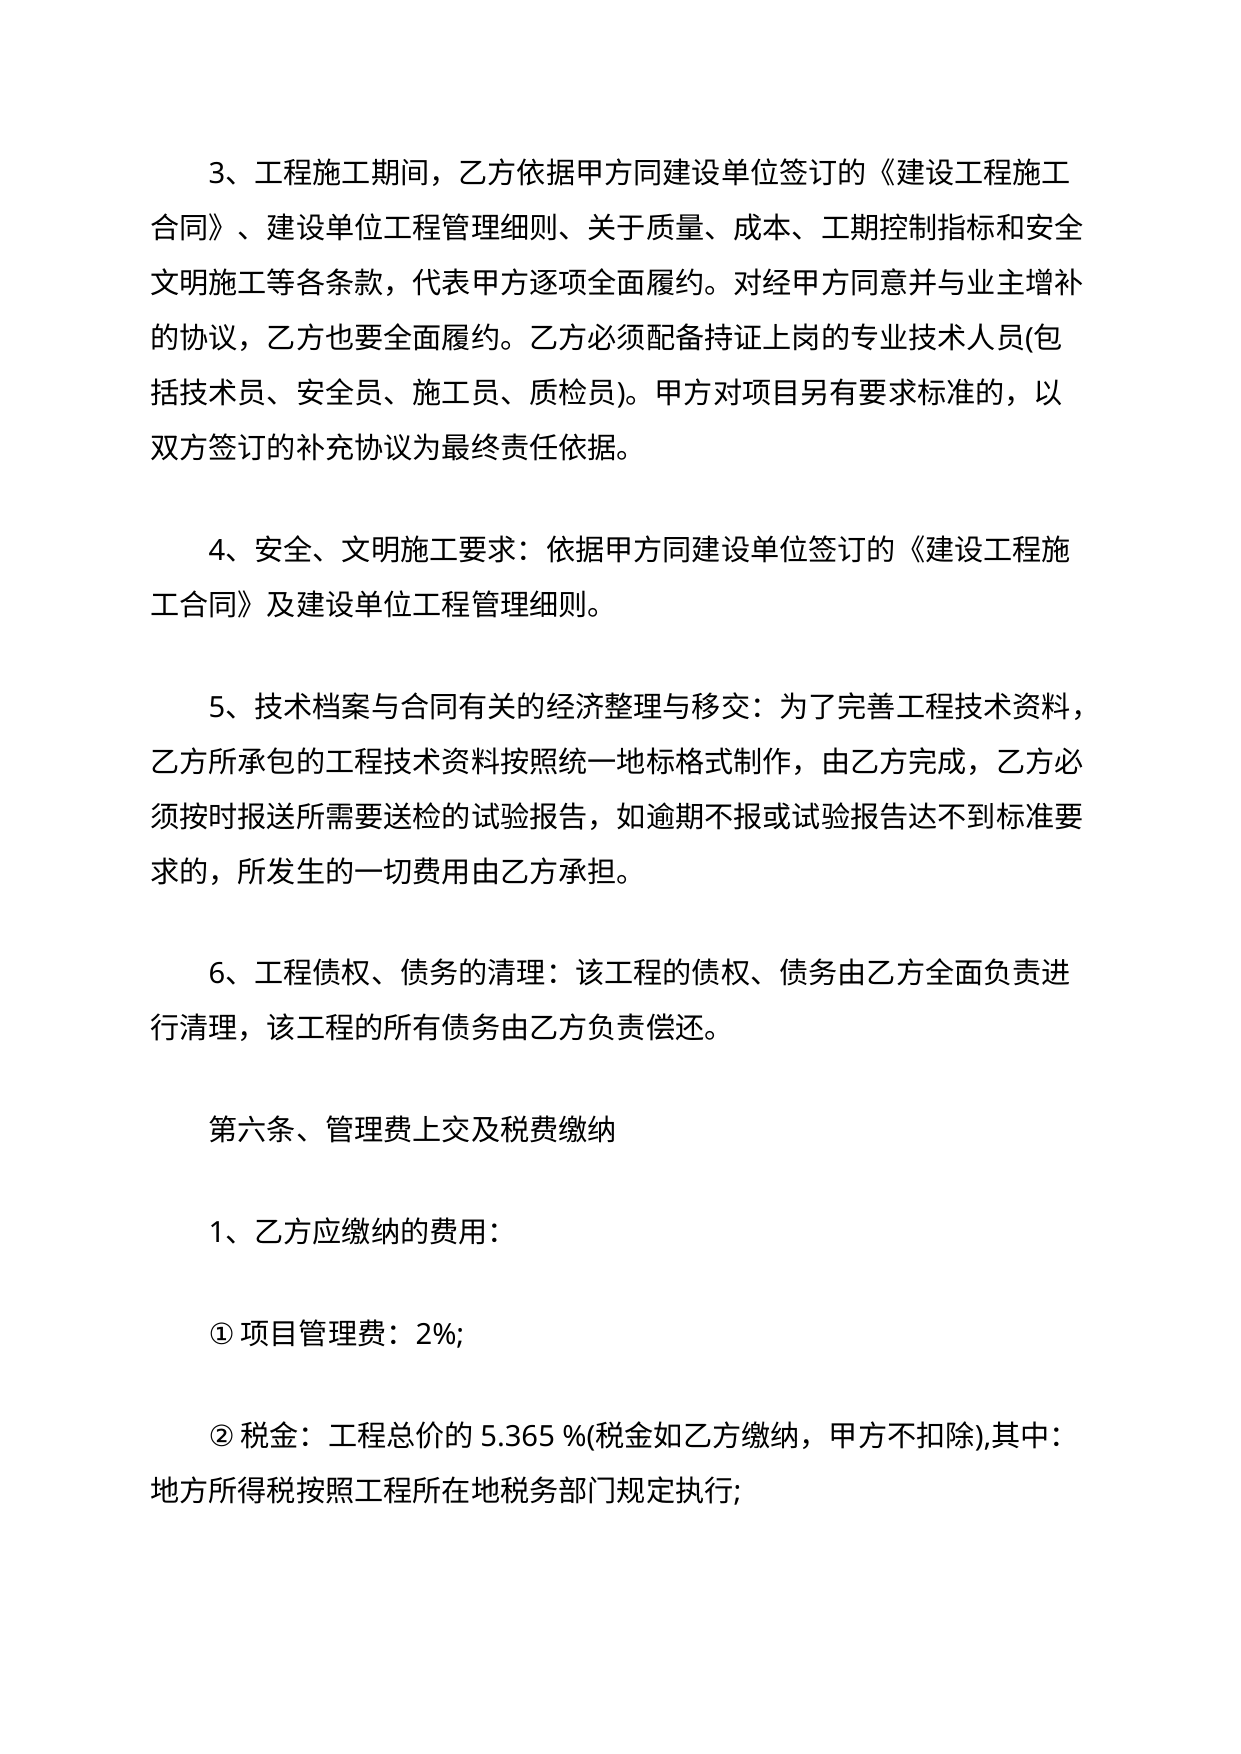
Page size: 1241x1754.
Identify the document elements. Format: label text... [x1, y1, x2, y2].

text 5、技术档案与合同有关的经济整理与移交：为了完善工程技术资料，乙方所承包的工程技术资料按照统一地标格式制作，由乙方完成，乙方必须按时报送所需要送检的试验报告，如逾期不报或试验报告达不到标准要求的，所发生的一切费用由乙方承担。 [150, 683, 1090, 890]
text 1、乙方应缴纳的费用： [150, 1208, 1090, 1251]
text 4、安全、文明施工要求：依据甲方同建设单位签订的《建设工程施工合同》及建设单位工程管理细则。 [150, 527, 1090, 624]
text ①项目管理费：2%; [150, 1310, 1090, 1353]
text ②税金：工程总价的 5.365 %(税金如乙方缴纳，甲方不扣除),其中：地方所得税按照工程所在地税务部门规定执行; [150, 1412, 1090, 1510]
text 第六条、管理费上交及税费缴纳 [150, 1107, 1090, 1149]
text 6、工程债权、债务的清理：该工程的债权、债务由乙方全面负责进行清理，该工程的所有债务由乙方负责偿还。 [150, 950, 1090, 1047]
text 3、工程施工期间，乙方依据甲方同建设单位签订的《建设工程施工合同》、建设单位工程管理细则、关于质量、成本、工期控制指标和安全文明施工等各条款，代表甲方逐项全面履约。对经甲方同意并与业主增补的协议，乙方也要全面履约。乙方必须配备持证上岗的专业技术人员(包括技术员、安全员、施工员、质检员)。甲方对项目另有要求标准的，以双方签订的补充协议为最终责任依据。 [150, 150, 1090, 467]
